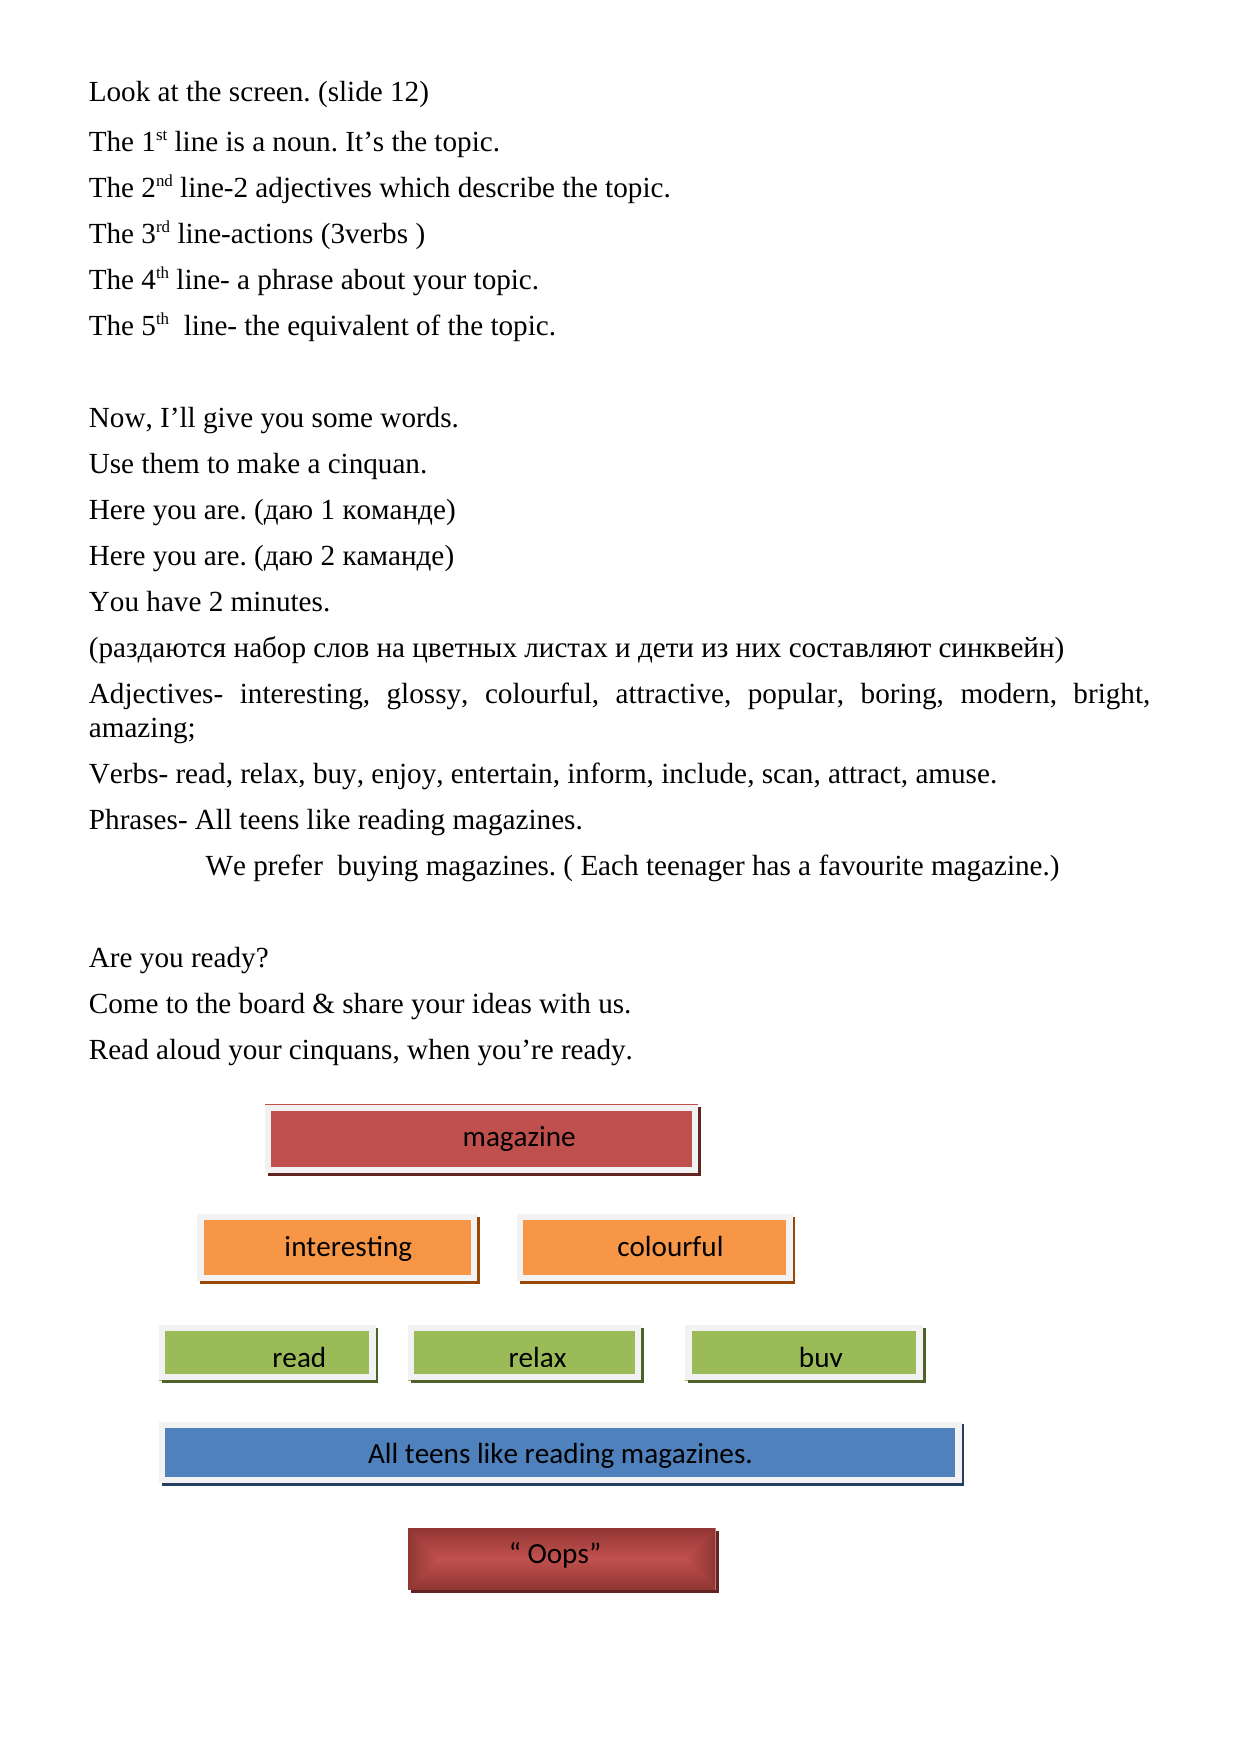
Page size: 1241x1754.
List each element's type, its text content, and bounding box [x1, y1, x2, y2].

text The 5th line- the equivalent of the topic. [89, 308, 1152, 342]
text Phrases- All teens like reading magazines. [89, 802, 1152, 836]
text Here you are. (даю 2 каманде) [89, 538, 1152, 572]
text Now, I’ll give you some words. [89, 400, 1152, 434]
text Adjectives- interesting, glossy, colourful, attractive, popular, boring, modern, bright, amazing; [89, 677, 1152, 744]
text Use them to make a cinquan. [89, 446, 1152, 480]
text (раздаются набор слов на цветных листах и дети из них составляют синквейн) [89, 631, 1152, 664]
text Come to the board & share your ideas with us. [89, 986, 1152, 1020]
text The 4th line- a phrase about your topic. [89, 262, 1152, 296]
text Look at the screen. (slide 12) [89, 74, 1152, 107]
text You have 2 minutes. [89, 584, 1152, 618]
text Verbs- read, relax, buy, enjoy, entertain, inform, include, scan, attract, amuse. [89, 756, 1152, 790]
text The 3rd line-actions (3verbs ) [89, 216, 1152, 250]
text We prefer buying magazines. ( Each teenager has a favourite magazine.) [89, 848, 1152, 882]
text The 2nd line-2 adjectives which describe the topic. [89, 170, 1152, 204]
text Are you ready? [89, 940, 1152, 974]
text Read aloud your cinquans, when you’re ready. [89, 1032, 1152, 1066]
text The 1st line is a noun. It’s the topic. [89, 124, 1152, 158]
text Here you are. (даю 1 команде) [89, 492, 1152, 526]
